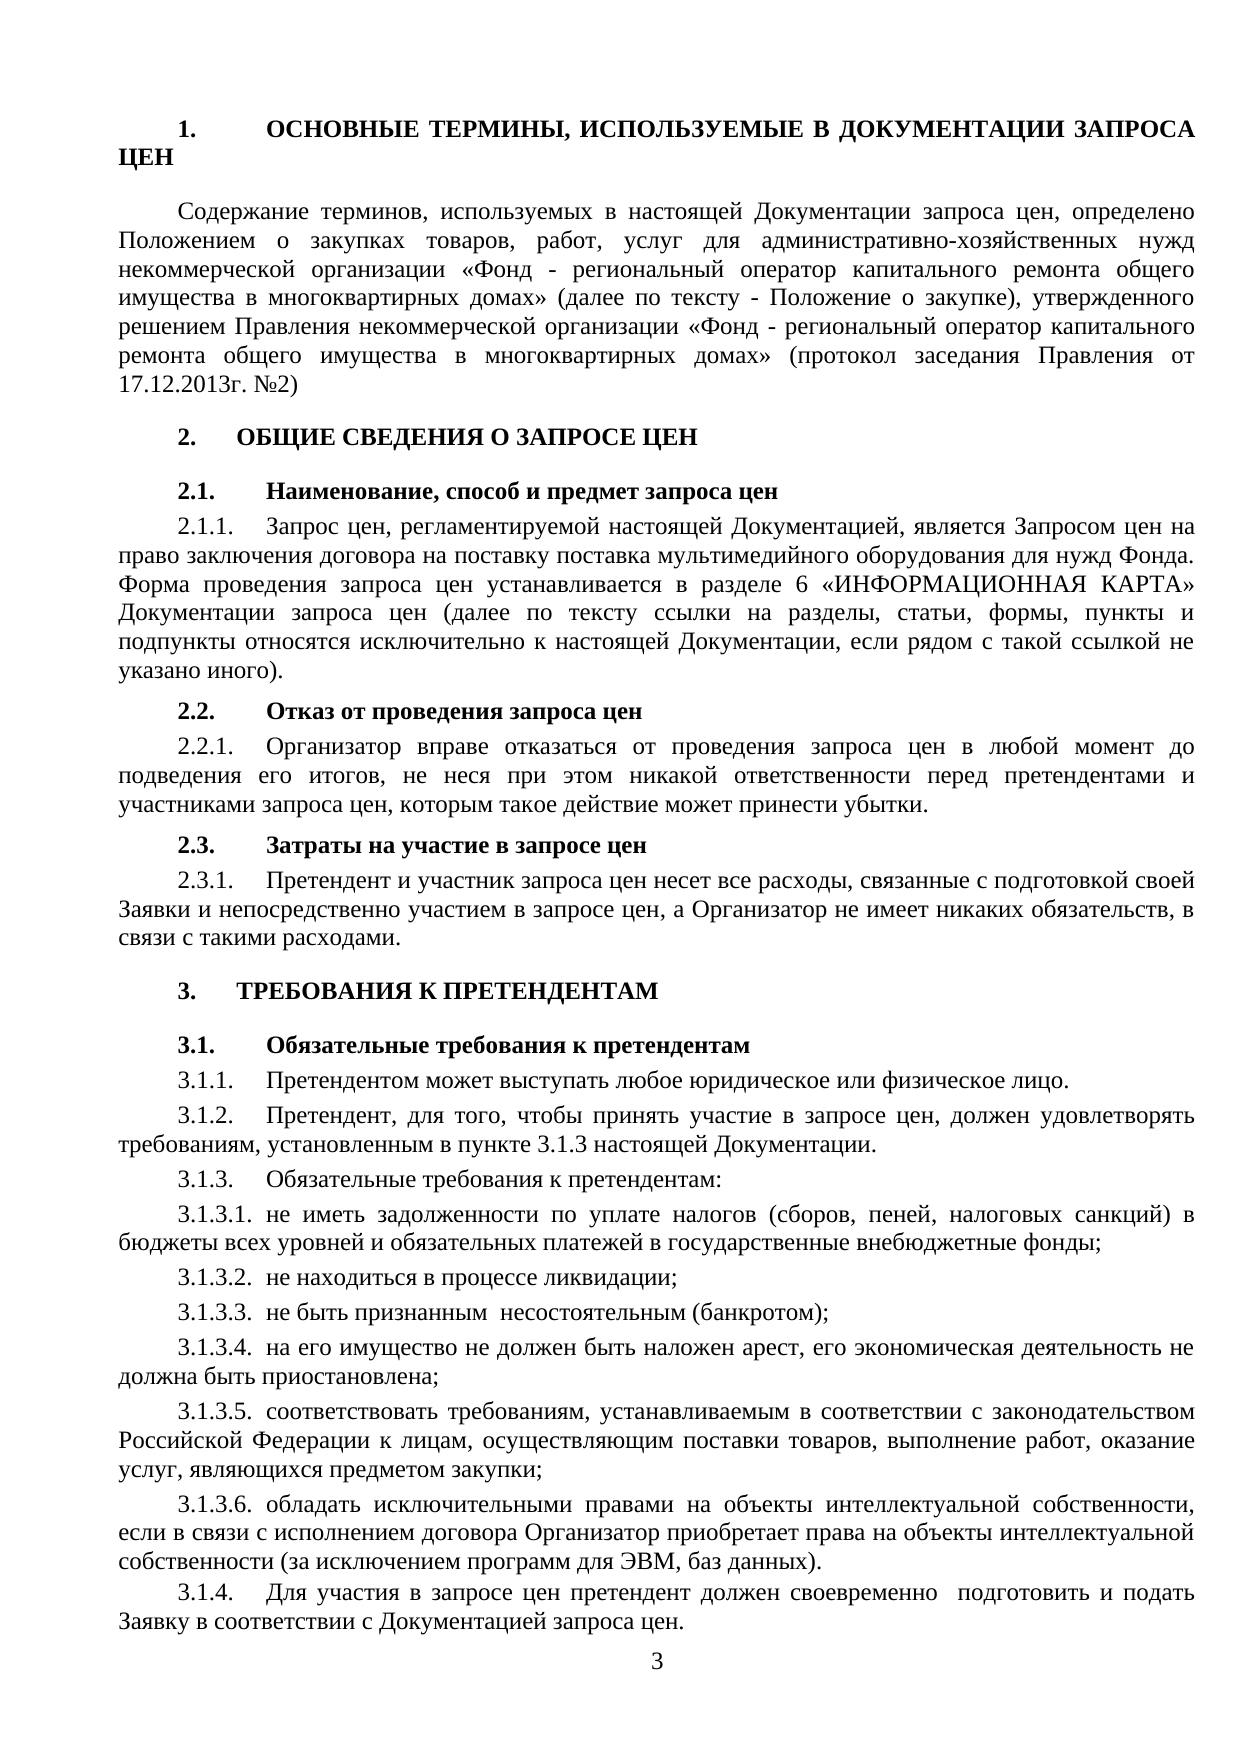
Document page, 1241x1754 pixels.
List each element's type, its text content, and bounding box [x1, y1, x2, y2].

list не быть признанным несостоятельным (банкротом); [118, 1297, 1196, 1326]
subtitle Затраты на участие в запросе цен [118, 830, 1196, 859]
list обладать исключительными правами на объекты интеллектуальной собственности, если в связи с исполнением договора Организатор приобретает права на объекты интеллектуальной собственности (за исключением программ для ЭВМ, баз данных). [118, 1489, 1196, 1575]
list Претендентом может выступать любое юридическое или физическое лицо. [118, 1065, 1196, 1094]
list Для участия в запросе цен претендент должен своевременно подготовить и подать Заявку в соответствии с Документацией запроса цен. [118, 1577, 1196, 1634]
list Претендент и участник запроса цен несет все расходы, связанные с подготовкой своей Заявки и непосредственно участием в запросе цен, а Организатор не имеет никаких обязательств, в связи с такими расходами. [118, 865, 1196, 951]
subtitle ОСНОВНЫЕ ТЕРМИНЫ, ИСПОЛЬЗУЕМЫЕ В ДОКУМЕНТАЦИИ ЗАПРОСА ЦЕН [118, 114, 1196, 171]
list не находиться в процессе ликвидации; [118, 1262, 1196, 1291]
list Организатор вправе отказаться от проведения запроса цен в любой момент до подведения его итогов, не неся при этом никакой ответственности перед претендентами и участниками запроса цен, которым такое действие может принести убытки. [118, 731, 1196, 817]
subtitle Отказ от проведения запроса цен [118, 696, 1196, 725]
subtitle Наименование, способ и предмет запроса цен [118, 476, 1196, 505]
list не иметь задолженности по уплате налогов (сборов, пеней, налоговых санкций) в бюджеты всех уровней и обязательных платежей в государственные внебюджетные фонды; [118, 1199, 1196, 1256]
subtitle ТРЕБОВАНИЯ К ПРЕТЕНДЕНТАМ [118, 976, 1196, 1005]
text Содержание терминов, используемых в настоящей Документации запроса цен, определено Положением о закупках товаров, работ, услуг для административно-хозяйственных нужд некоммерческой организации «Фонд - региональный оператор капитального ремонта общего имущества в многоквартирных домах» (далее по тексту - Положение о закупке), утвержденного решением Правления некоммерческой организации «Фонд - региональный оператор капитального ремонта общего имущества в многоквартирных домах» (протокол заседания Правления от 17.12.2013г. №2) [118, 196, 1196, 397]
list Претендент, для того, чтобы принять участие в запросе цен, должен удовлетворять требованиям, установленным в пункте 3.1.3 настоящей Документации. [118, 1100, 1196, 1157]
subtitle ОБЩИЕ СВЕДЕНИЯ О ЗАПРОСЕ ЦЕН [118, 422, 1196, 451]
list Запрос цен, регламентируемой настоящей Документацией, является Запросом цен на право заключения договора на поставку поставка мультимедийного оборудования для нужд Фонда. Форма проведения запроса цен устанавливается в разделе 6 «ИНФОРМАЦИОННАЯ КАРТА» Документации запроса цен (далее по тексту ссылки на разделы, статьи, формы, пункты и подпункты относятся исключительно к настоящей Документации, если рядом с такой ссылкой не указано иного). [118, 511, 1196, 684]
list Обязательные требования к претендентам: [118, 1164, 1196, 1192]
list соответствовать требованиям, устанавливаемым в соответствии с законодательством Российской Федерации к лицам, осуществляющим поставки товаров, выполнение работ, оказание услуг, являющихся предметом закупки; [118, 1396, 1196, 1482]
list на его имущество не должен быть наложен арест, его экономическая деятельность не должна быть приостановлена; [118, 1332, 1196, 1390]
subtitle Обязательные требования к претендентам [118, 1030, 1196, 1059]
